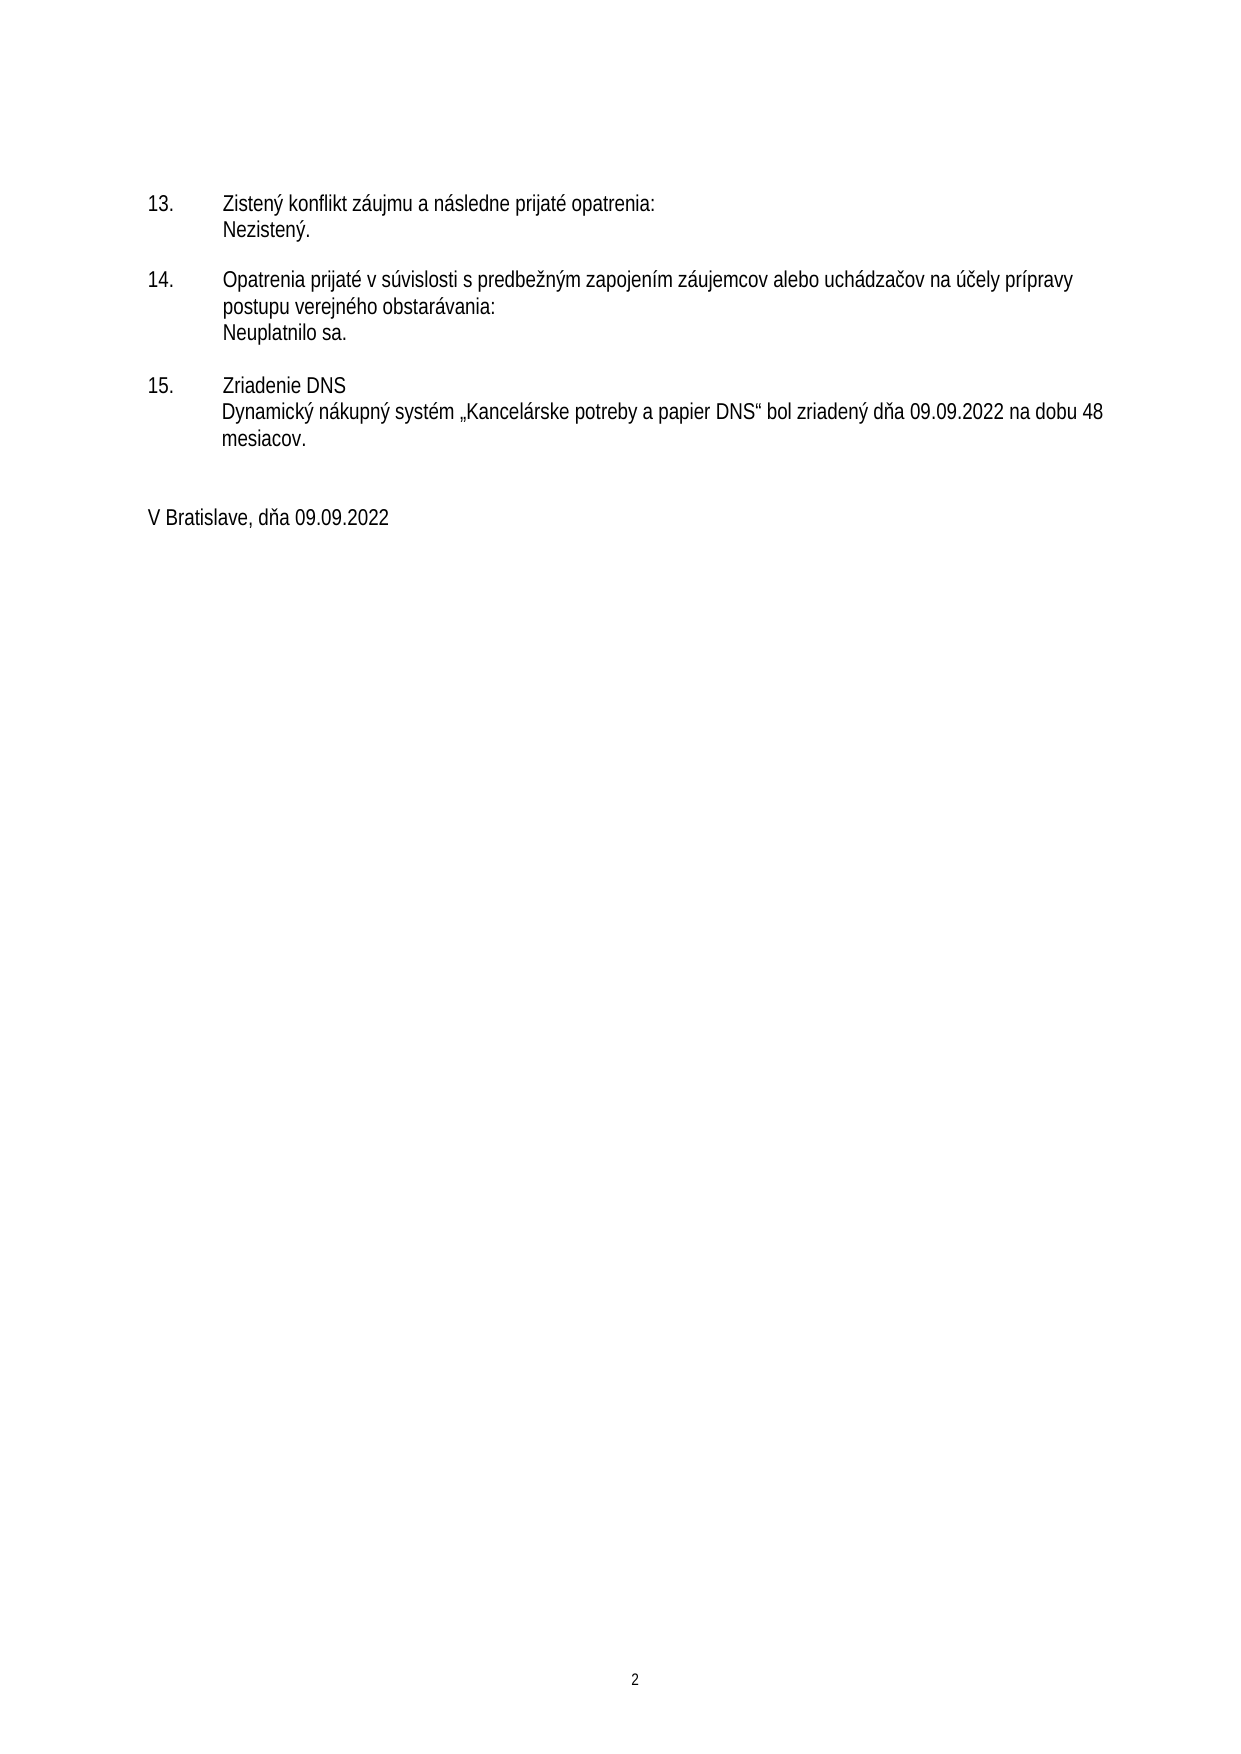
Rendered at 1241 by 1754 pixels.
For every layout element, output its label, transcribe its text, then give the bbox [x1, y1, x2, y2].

text 14. Opatrenia prijaté v súvislosti s predbežným zapojením záujemcov alebo uchádzačov na účely prípravy postupu verejného obstarávania: [148, 266, 1122, 319]
text Nezistený. [148, 216, 1122, 242]
list Dynamický nákupný systém „Kancelárske potreby a papier DNS“ bol zriadený dňa 09.09.2022 na dobu 48 mesiacov. [222, 398, 1122, 451]
text 15. Zriadenie DNS [148, 372, 1122, 398]
text Neuplatnilo sa. [148, 319, 1122, 345]
text 13. Zistený konflikt záujmu a následne prijaté opatrenia: [148, 189, 1122, 216]
text V Bratislave, dňa 09.09.2022 [148, 503, 1122, 530]
